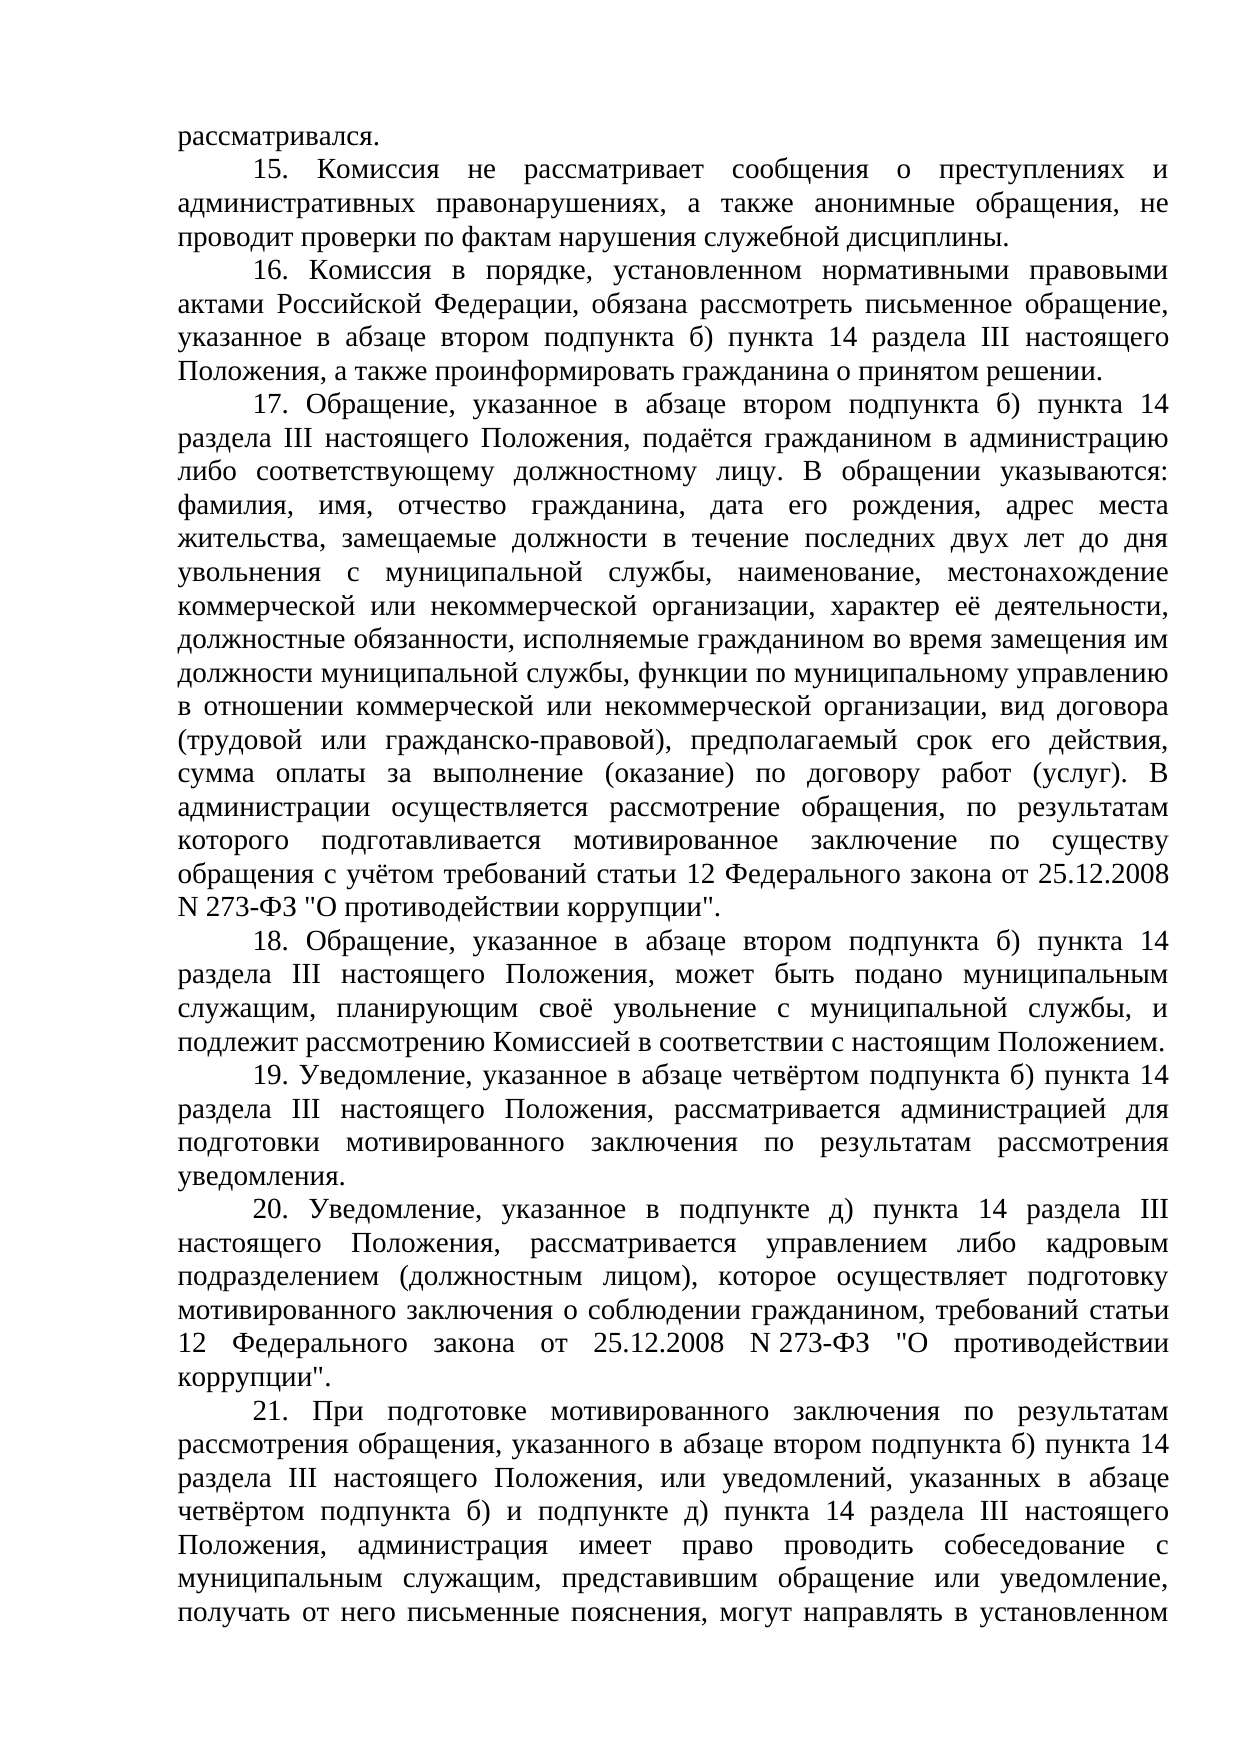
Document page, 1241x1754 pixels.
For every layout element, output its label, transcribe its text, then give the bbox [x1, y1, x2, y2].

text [177, 118, 1169, 152]
text 16. Комиссия в порядке, установленном нормативными правовыми актами Российской Федерации, обязана рассмотреть письменное обращение, указанное в абзаце втором подпункта б) пункта 14 раздела III настоящего Положения, а также проинформировать гражданина о принятом решении. [177, 252, 1169, 386]
text 19. Уведомление, указанное в абзаце четвёртом подпункта б) пункта 14 раздела III настоящего Положения, рассматривается администрацией для подготовки мотивированного заключения по результатам рассмотрения уведомления. [177, 1057, 1169, 1191]
text 17. Обращение, указанное в абзаце втором подпункта б) пункта 14 раздела III настоящего Положения, подаётся гражданином в администрацию либо соответствующему должностному лицу. В обращении указываются: фамилия, имя, отчество гражданина, дата его рождения, адрес места жительства, замещаемые должности в течение последних двух лет до дня увольнения с муниципальной службы, наименование, местонахождение коммерческой или некоммерческой организации, характер её деятельности, должностные обязанности, исполняемые гражданином во время замещения им должности муниципальной службы, функции по муниципальному управлению в отношении коммерческой или некоммерческой организации, вид договора (трудовой или гражданско-правовой), предполагаемый срок его действия, сумма оплаты за выполнение (оказание) по договору работ (услуг). В администрации осуществляется рассмотрение обращения, по результатам которого подготавливается мотивированное заключение по существу обращения с учётом требований статьи 12 Федерального закона от 25.12.2008 N 273-ФЗ "О противодействии коррупции". [177, 386, 1169, 923]
text 20. Уведомление, указанное в подпункте д) пункта 14 раздела III настоящего Положения, рассматривается управлением либо кадровым подразделением (должностным лицом), которое осуществляет подготовку мотивированного заключения о соблюдении гражданином, требований статьи 12 Федерального закона от 25.12.2008 N 273-ФЗ "О противодействии коррупции". [177, 1191, 1169, 1393]
text 18. Обращение, указанное в абзаце втором подпункта б) пункта 14 раздела III настоящего Положения, может быть подано муниципальным служащим, планирующим своё увольнение с муниципальной службы, и подлежит рассмотрению Комиссией в соответствии с настоящим Положением. [177, 923, 1169, 1057]
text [177, 1393, 1169, 1627]
text 15. Комиссия не рассматривает сообщения о преступлениях и административных правонарушениях, а также анонимные обращения, не проводит проверки по фактам нарушения служебной дисциплины. [177, 152, 1169, 252]
